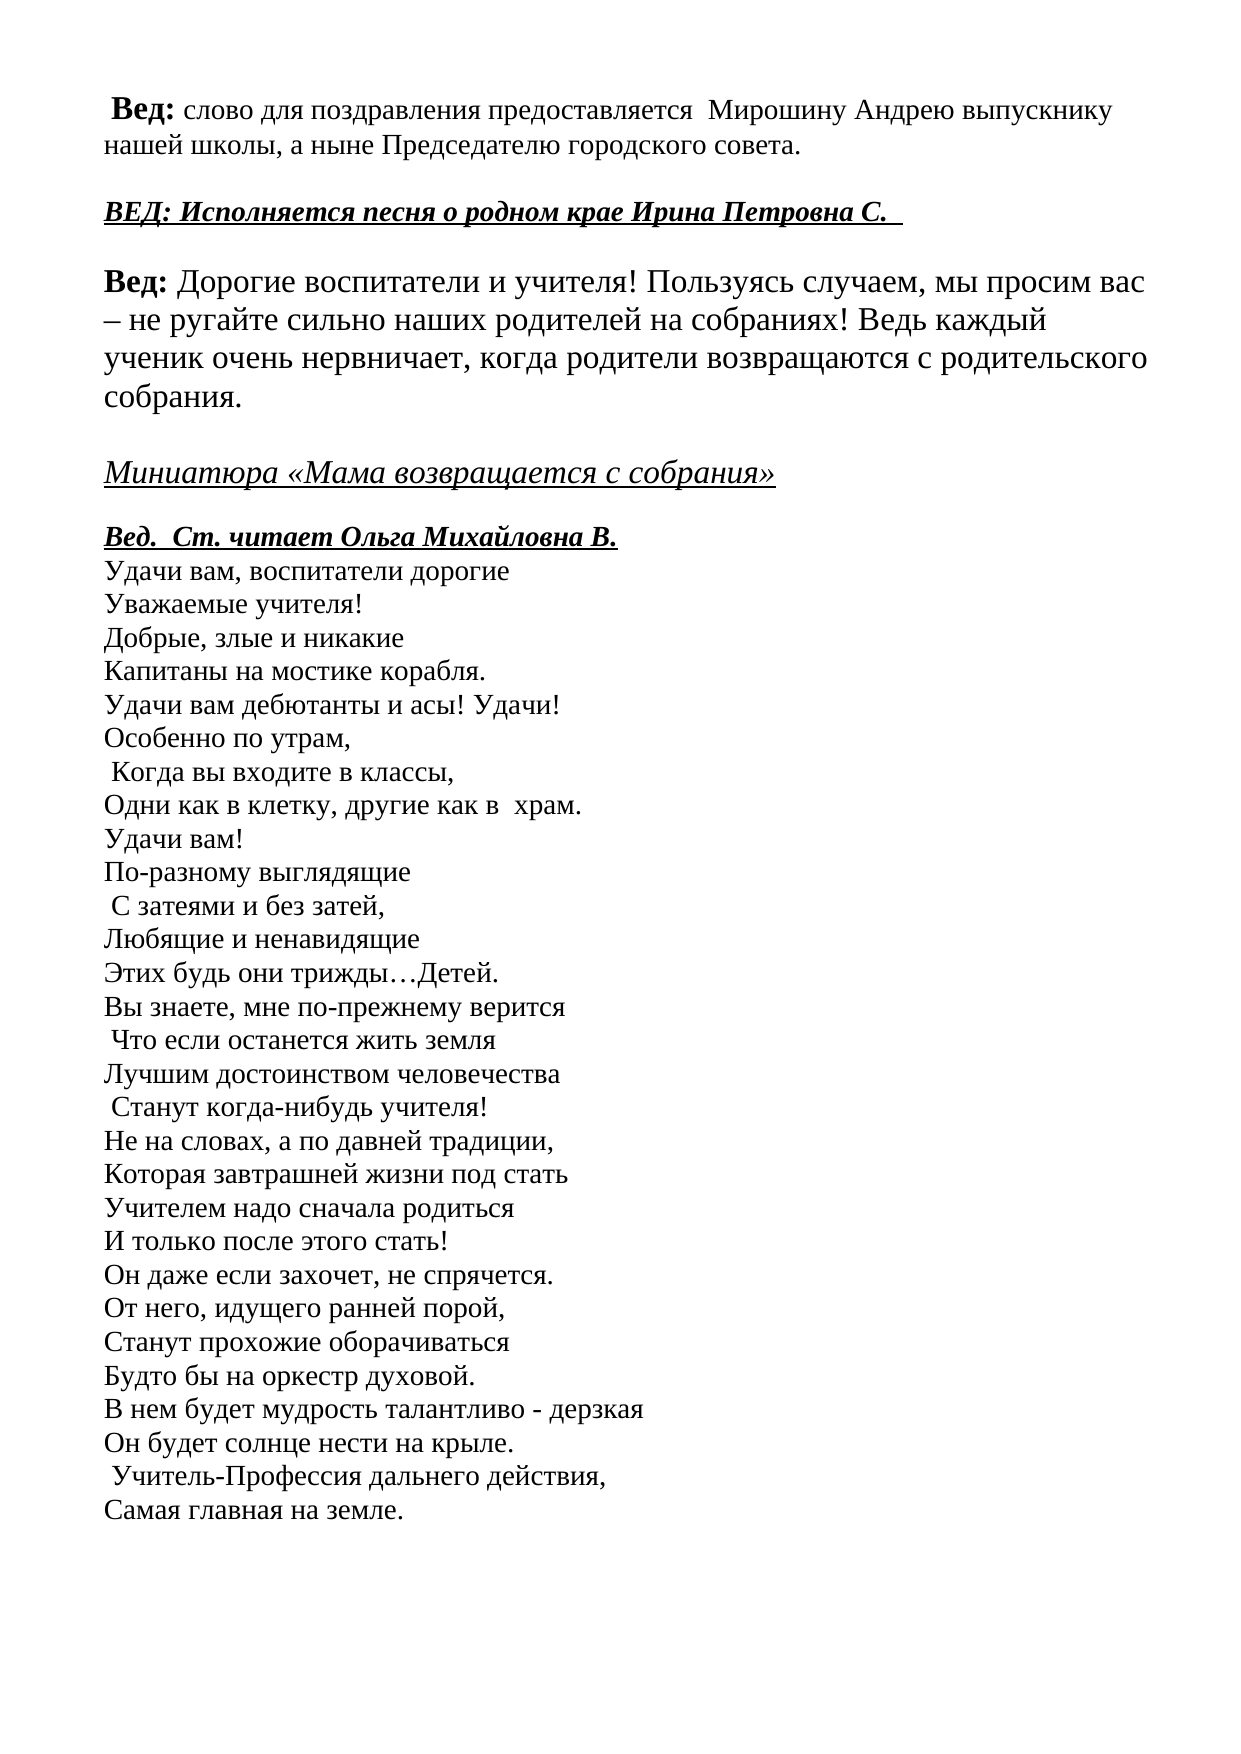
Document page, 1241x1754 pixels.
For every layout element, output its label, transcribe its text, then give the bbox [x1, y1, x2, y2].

text Миниатюра «Мама возвращается с собрания» [103, 453, 1152, 519]
text Этих будь они трижды…Детей. [103, 955, 1152, 989]
text Которая завтрашней жизни под стать [103, 1156, 1152, 1190]
text От него, идущего ранней порой, [103, 1291, 1152, 1324]
text По-разному выглядящие [103, 854, 1152, 888]
text Вед. Ст. читает Ольга Михайловна В. [103, 519, 1152, 553]
text ВЕД: Исполняется песня о родном крае Ирина Петровна С. [103, 194, 1152, 228]
text Удачи вам дебютанты и асы! Удачи! [103, 687, 1152, 720]
text Учитель-Профессия дальнего действия, [103, 1458, 1152, 1492]
text Вы знаете, мне по-прежнему верится [103, 989, 1152, 1022]
text Вед: слово для поздравления предоставляется Мирошину Андрею выпускнику нашей школы, а ныне Председателю городского совета. [103, 89, 1152, 161]
text Удачи вам, воспитатели дорогие [103, 553, 1152, 586]
text И только после этого стать! [103, 1223, 1152, 1257]
text Станут когда-нибудь учителя! [103, 1089, 1152, 1123]
text Будто бы на оркестр духовой. [103, 1358, 1152, 1391]
text Не на словах, а по давней традиции, [103, 1123, 1152, 1156]
text Он будет солнце нести на крыле. [103, 1425, 1152, 1458]
text Что если останется жить земля [103, 1022, 1152, 1056]
text Вед: Дорогие воспитатели и учителя! Пользуясь случаем, мы просим вас – не ругайте сильно наших родителей на собраниях! Ведь каждый ученик очень нервничает, когда родители возвращаются с родительского собрания. [103, 261, 1152, 414]
text Он даже если захочет, не спрячется. [103, 1257, 1152, 1291]
text Капитаны на мостике корабля. [103, 653, 1152, 687]
text Любящие и ненавидящие [103, 922, 1152, 955]
text Учителем надо сначала родиться [103, 1190, 1152, 1223]
text Станут прохожие оборачиваться [103, 1324, 1152, 1358]
text С затеями и без затей, [103, 888, 1152, 922]
text Одни как в клетку, другие как в храм. [103, 787, 1152, 821]
text В нем будет мудрость талантливо - дерзкая [103, 1391, 1152, 1425]
text Удачи вам! [103, 821, 1152, 854]
text Когда вы входите в классы, [103, 754, 1152, 787]
text Особенно по утрам, [103, 720, 1152, 754]
text Уважаемые учителя! [103, 586, 1152, 620]
text Добрые, злые и никакие [103, 620, 1152, 653]
text Лучшим достоинством человечества [103, 1056, 1152, 1089]
text Самая главная на земле. [103, 1492, 1152, 1525]
